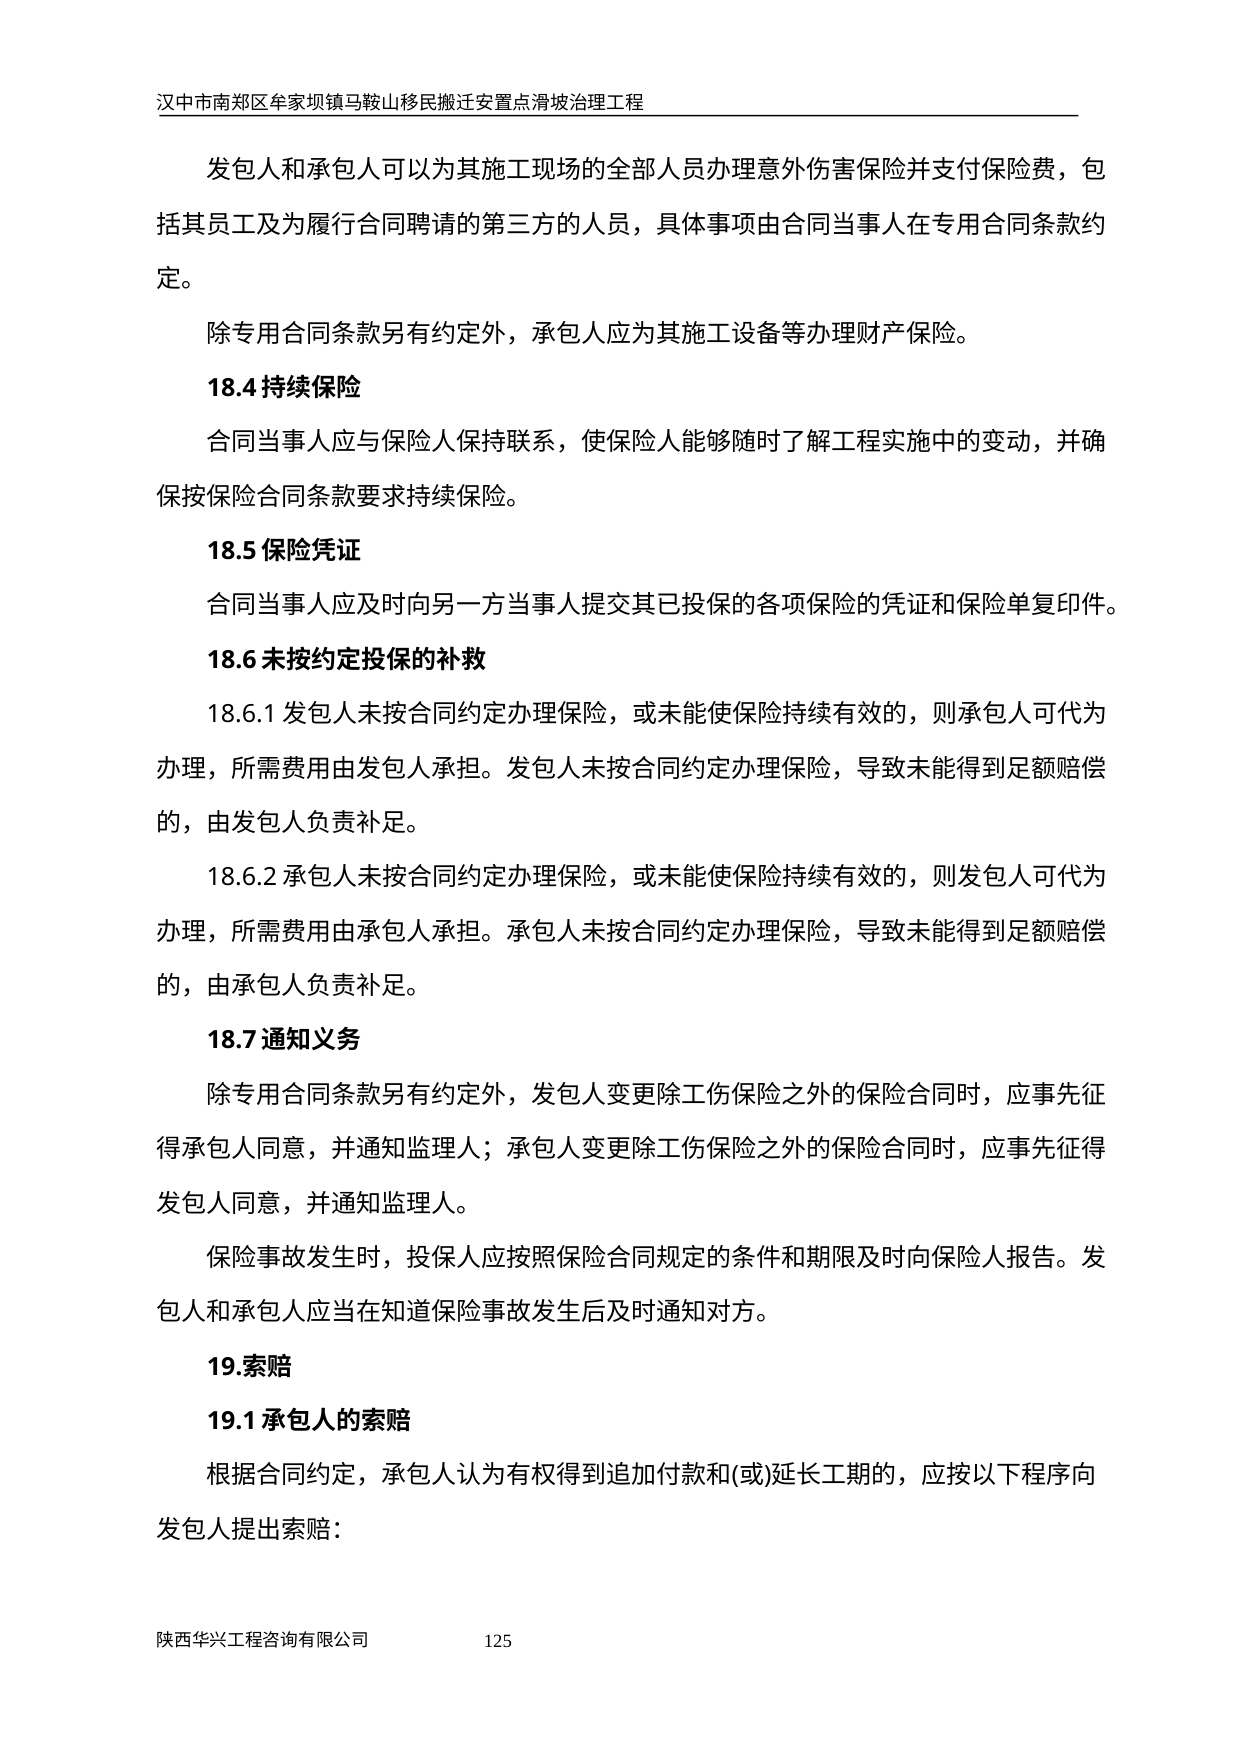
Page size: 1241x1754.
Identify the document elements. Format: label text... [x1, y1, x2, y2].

list 根据合同约定，承包人认为有权得到追加付款和(或)延长工期的，应按以下程序向发包人提出索赔： [156, 1455, 1111, 1546]
list 保险事故发生时，投保人应按照保险合同规定的条件和期限及时向保险人报告。发包人和承包人应当在知道保险事故发生后及时通知对方。 [156, 1237, 1111, 1328]
list 19.索赔 [156, 1346, 1111, 1382]
list 18.5保险凭证 [156, 531, 1111, 567]
list 18.4持续保险 [156, 367, 1111, 404]
list 合同当事人应与保险人保持联系，使保险人能够随时了解工程实施中的变动，并确保按保险合同条款要求持续保险。 [156, 422, 1111, 512]
list 18.6.1发包人未按合同约定办理保险，或未能使保险持续有效的，则承包人可代为办理，所需费用由发包人承担。发包人未按合同约定办理保险，导致未能得到足额赔偿的，由发包人负责补足。 [156, 694, 1111, 839]
list 19.1承包人的索赔 [156, 1401, 1111, 1437]
list 18.7通知义务 [156, 1020, 1111, 1056]
list 合同当事人应及时向另一方当事人提交其已投保的各项保险的凭证和保险单复印件。 [156, 585, 1111, 621]
list 除专用合同条款另有约定外，发包人变更除工伤保险之外的保险合同时，应事先征得承包人同意，并通知监理人；承包人变更除工伤保险之外的保险合同时，应事先征得发包人同意，并通知监理人。 [156, 1074, 1111, 1219]
list 除专用合同条款另有约定外，承包人应为其施工设备等办理财产保险。 [156, 313, 1111, 349]
list 18.6未按约定投保的补救 [156, 639, 1111, 676]
list 18.6.2承包人未按合同约定办理保险，或未能使保险持续有效的，则发包人可代为办理，所需费用由承包人承担。承包人未按合同约定办理保险，导致未能得到足额赔偿的，由承包人负责补足。 [156, 857, 1111, 1002]
list 发包人和承包人可以为其施工现场的全部人员办理意外伤害保险并支付保险费，包括其员工及为履行合同聘请的第三方的人员，具体事项由合同当事人在专用合同条款约定。 [156, 150, 1111, 295]
